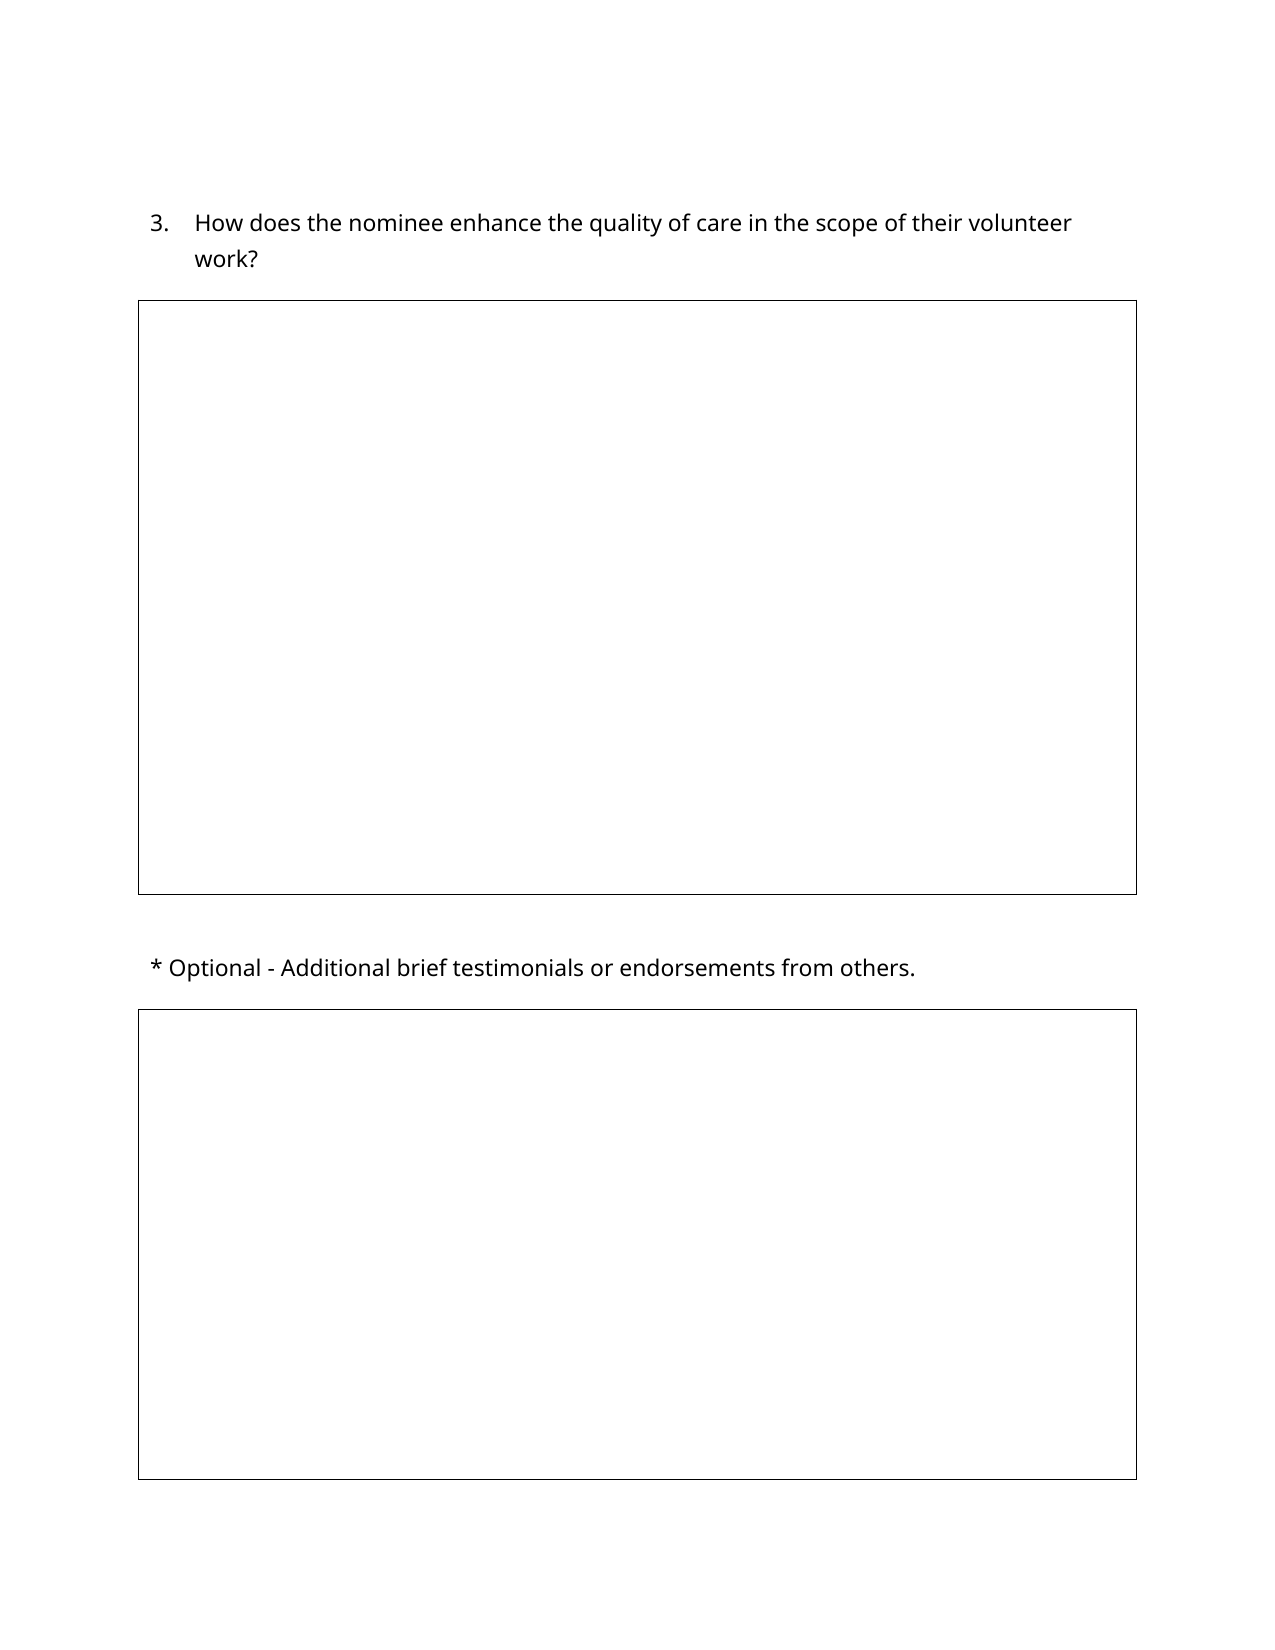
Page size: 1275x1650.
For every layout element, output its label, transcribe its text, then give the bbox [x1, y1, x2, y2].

table_header [139, 1010, 1136, 1479]
text * Optional - Additional brief testimonials or endorsements from others. [150, 952, 1125, 983]
table_header [139, 301, 1136, 894]
list How does the nominee enhance the quality of care in the scope of their volunteer work? [150, 207, 1125, 274]
